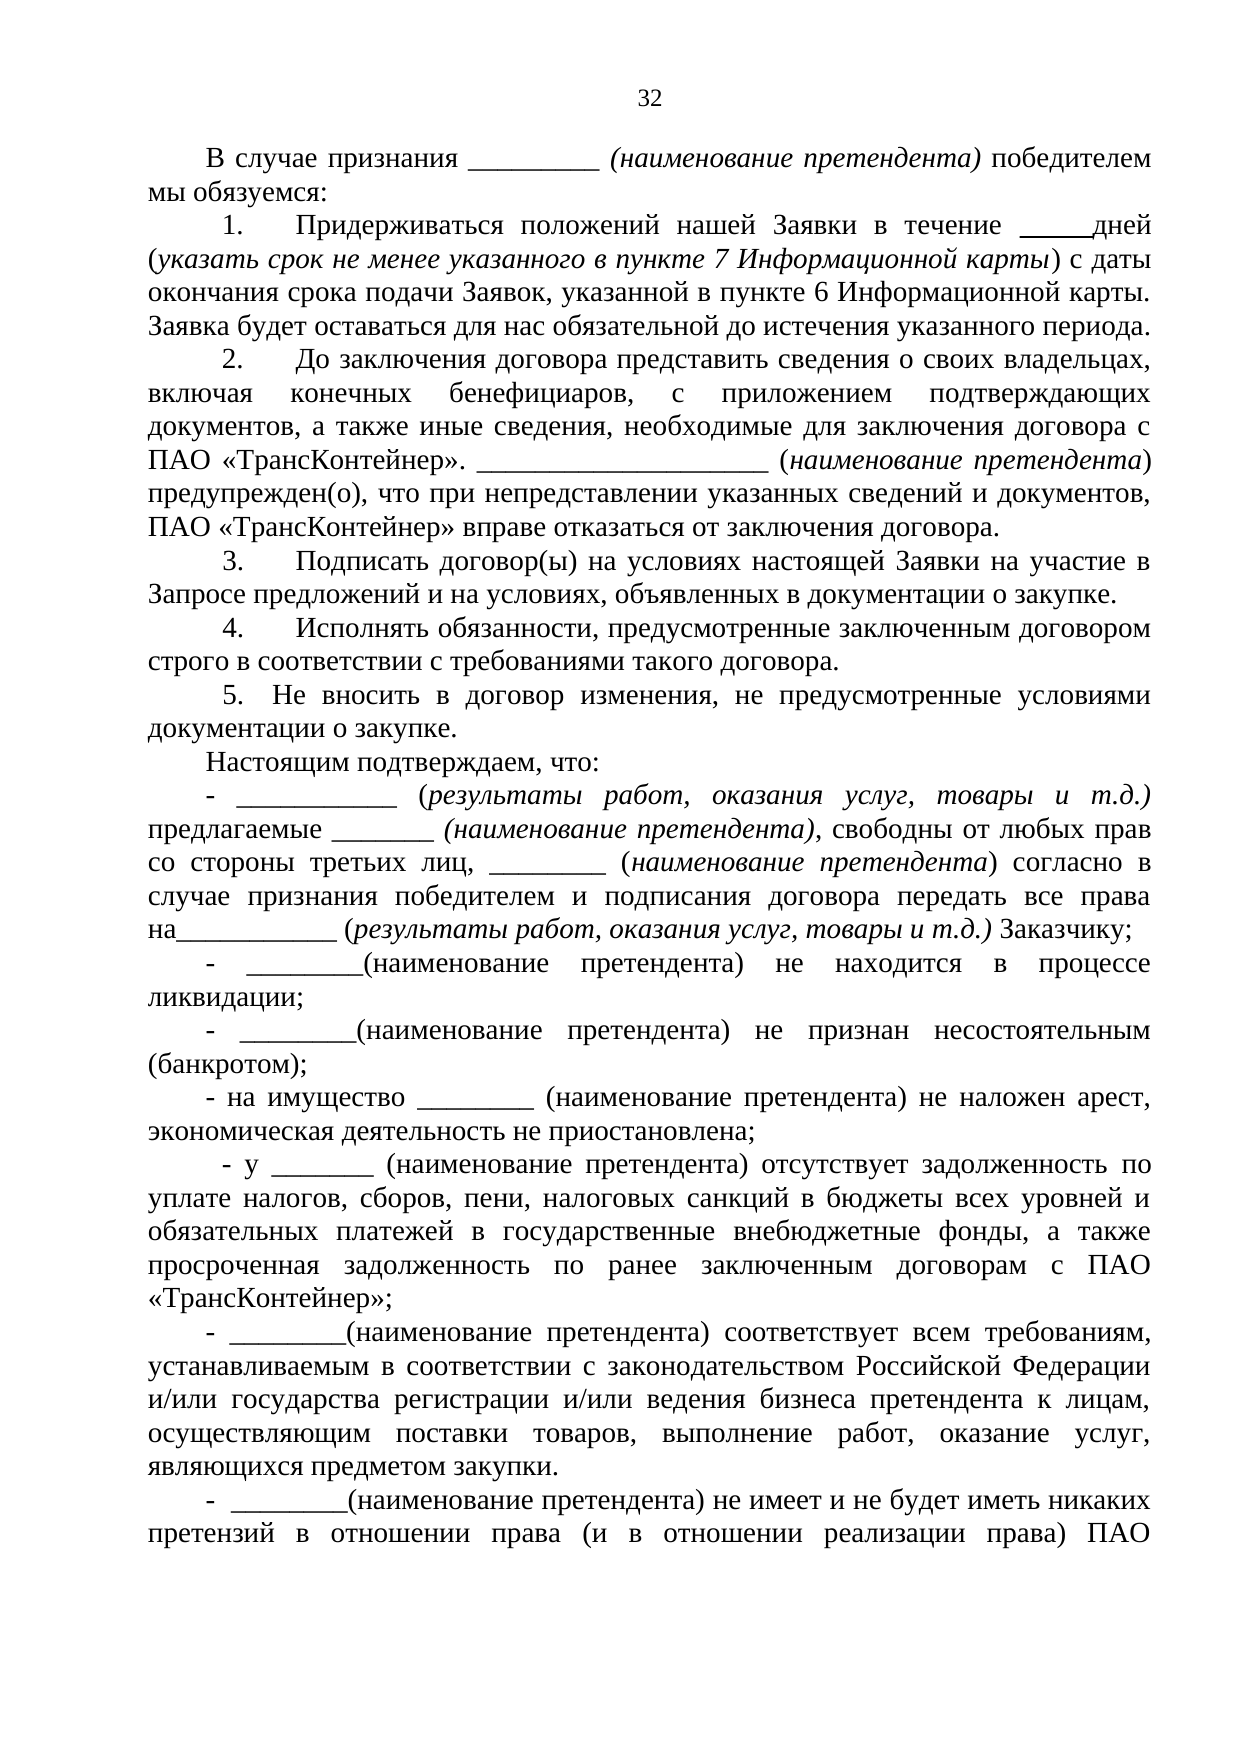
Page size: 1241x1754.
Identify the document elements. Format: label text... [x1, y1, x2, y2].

text - у _______ (наименование претендента) отсутствует задолженность по уплате налогов, сборов, пени, налоговых санкций в бюджеты всех уровней и обязательных платежей в государственные внебюджетные фонды, а также просроченная задолженность по ранее заключенным договорам с ПАО «ТрансКонтейнер»; [148, 1146, 1152, 1314]
text - ___________ (результаты работ, оказания услуг, товары и т.д.) предлагаемые _______ (наименование претендента), свободны от любых прав со стороны третьих лиц, ________ (наименование претендента) согласно в случае признания победителем и подписания договора передать все права на___________ (результаты работ, оказания услуг, товары и т.д.) Заказчику; [148, 777, 1152, 945]
list Придерживаться положений нашей Заявки в течение _____дней (указать срок не менее указанного в пункте 7 Информационной карты) с даты окончания срока подачи Заявок, указанной в пункте 6 Информационной карты. Заявка будет оставаться для нас обязательной до истечения указанного периода. [148, 207, 1152, 341]
list До заключения договора представить сведения о своих владельцах, включая конечных бенефициаров, с приложением подтверждающих документов, а также иные сведения, необходимые для заключения договора с ПАО «ТрансКонтейнер». ____________________ (наименование претендента) предупрежден(о), что при непредставлении указанных сведений и документов, ПАО «ТрансКонтейнер» вправе отказаться от заключения договора. [148, 341, 1152, 543]
text - ________(наименование претендента) соответствует всем требованиям, устанавливаемым в соответствии с законодательством Российской Федерации и/или государства регистрации и/или ведения бизнеса претендента к лицам, осуществляющим поставки товаров, выполнение работ, оказание услуг, являющихся предметом закупки. [148, 1314, 1152, 1482]
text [148, 1482, 1152, 1549]
text Настоящим подтверждаем, что: [148, 744, 1152, 777]
list Не вносить в договор изменения, не предусмотренные условиями документации о закупке. [148, 677, 1152, 744]
text - ________(наименование претендента) не находится в процессе ликвидации; [148, 945, 1152, 1012]
text - ________(наименование претендента) не признан несостоятельным (банкротом); [148, 1012, 1152, 1079]
list Исполнять обязанности, предусмотренные заключенным договором строго в соответствии с требованиями такого договора. [148, 610, 1152, 677]
list Подписать договор(ы) на условиях настоящей Заявки на участие в Запросе предложений и на условиях, объявленных в документации о закупке. [148, 543, 1152, 610]
text В случае признания _________ (наименование претендента) победителем мы обязуемся: [148, 140, 1152, 207]
text - на имущество ________ (наименование претендента) не наложен арест, экономическая деятельность не приостановлена; [148, 1079, 1152, 1146]
